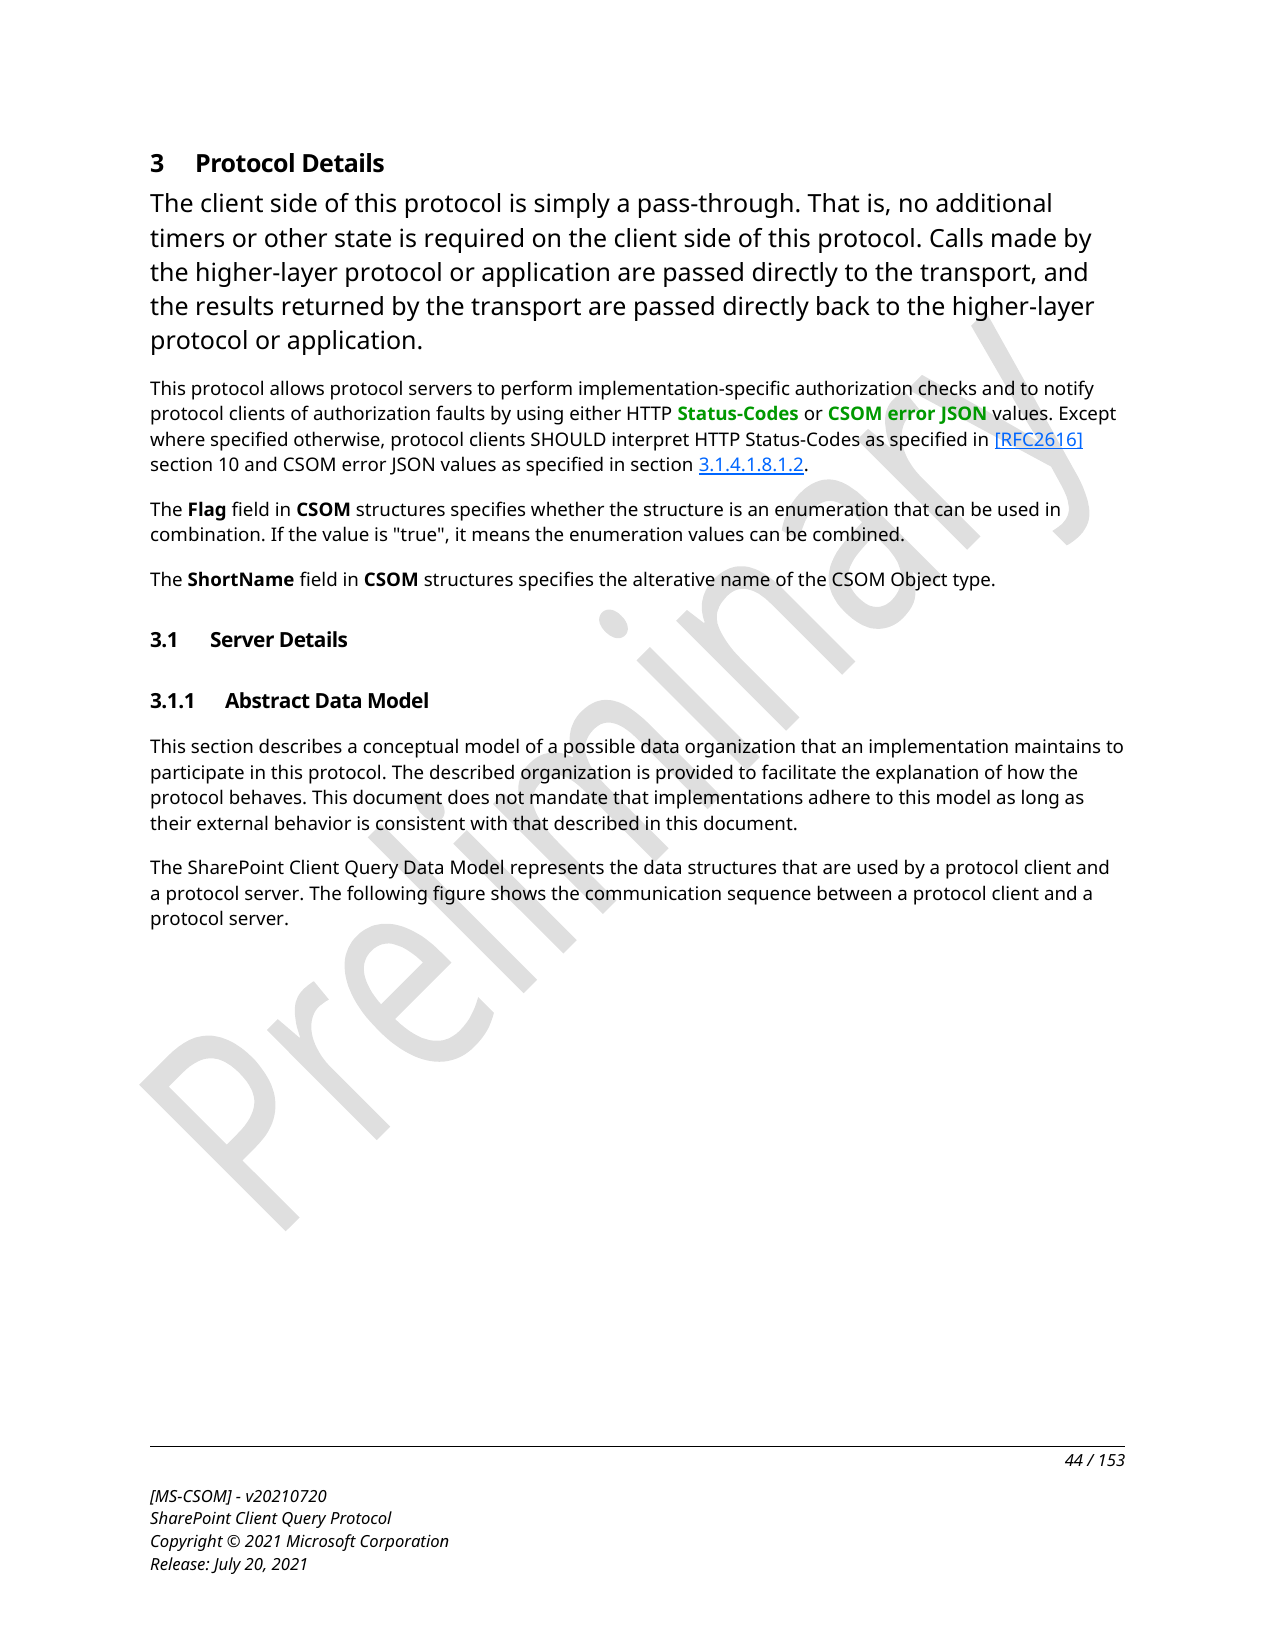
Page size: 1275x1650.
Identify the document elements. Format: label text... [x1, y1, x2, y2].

text This section describes a conceptual model of a possible data organization that an implementation maintains to participate in this protocol. The described organization is provided to facilitate the explanation of how the protocol behaves. This document does not mandate that implementations adhere to this model as long as their external behavior is consistent with that described in this document. [150, 734, 1125, 836]
subtitle Abstract Data Model [150, 686, 1125, 715]
text The SharePoint Client Query Data Model represents the data structures that are used by a protocol client and a protocol server. The following figure shows the communication sequence between a protocol client and a protocol server. [150, 854, 1125, 931]
text The Flag field in CSOM structures specifies whether the structure is an enumeration that can be used in combination. If the value is "true", it means the enumeration values can be combined. [150, 496, 1125, 547]
text The client side of this protocol is simply a pass-through. That is, no additional timers or other state is required on the client side of this protocol. Calls made by the higher-layer protocol or application are passed directly to the transport, and the results returned by the transport are passed directly back to the higher-layer protocol or application. [150, 186, 1125, 356]
subtitle Protocol Details [150, 146, 1125, 180]
text The ShortName field in CSOM structures specifies the alterative name of the CSOM Object type. [150, 566, 1125, 591]
text This protocol allows protocol servers to perform implementation-specific authorization checks and to notify protocol clients of authorization faults by using either HTTP Status-Codes or CSOM error JSON values. Except where specified otherwise, protocol clients SHOULD interpret HTTP Status-Codes as specified in [RFC2616] section 10 and CSOM error JSON values as specified in section 3.1.4.1.8.1.2. [150, 375, 1125, 477]
subtitle Server Details [150, 625, 1125, 653]
